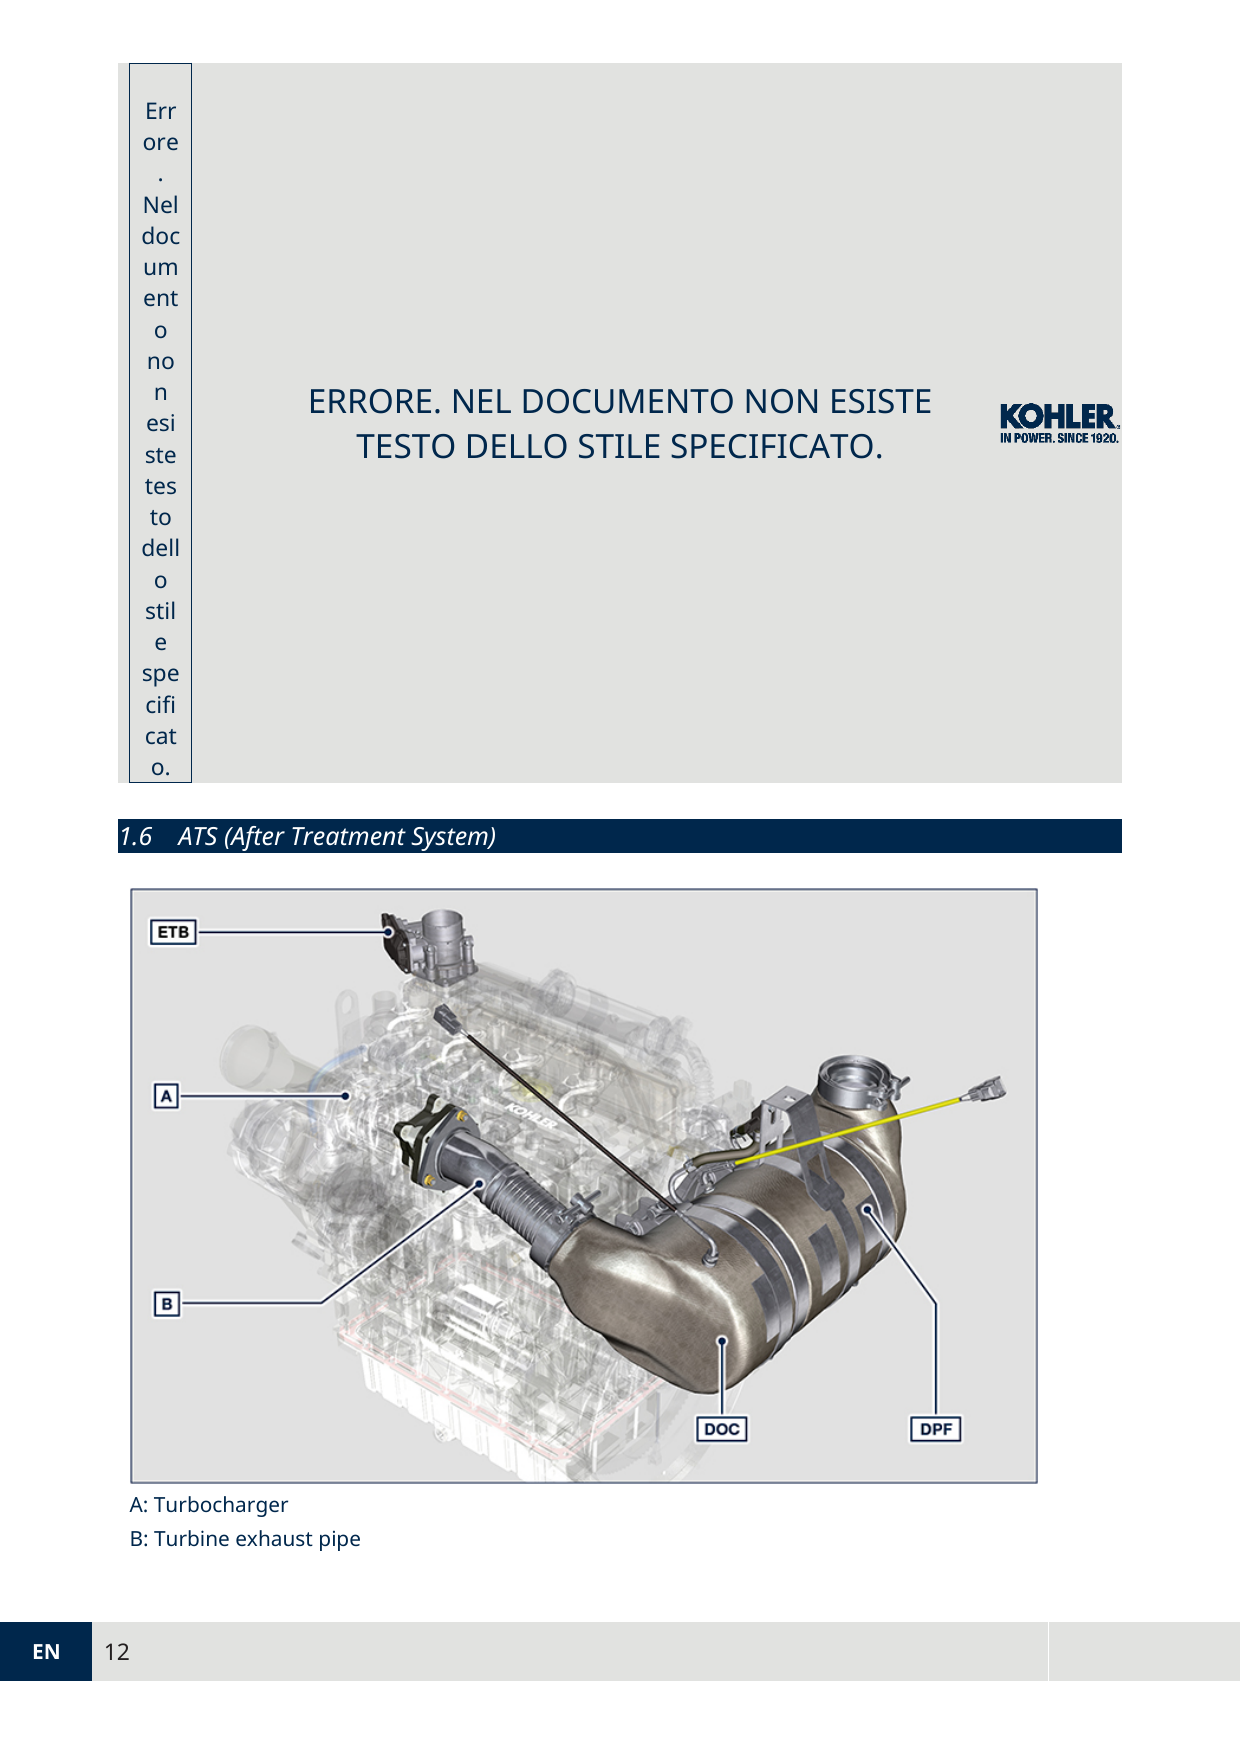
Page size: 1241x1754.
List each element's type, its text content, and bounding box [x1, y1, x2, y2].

picture [1000, 403, 1121, 443]
picture [129, 887, 1039, 1485]
subtitle ATS (After Treatment System) [118, 819, 1122, 853]
table_header A: Turbocharger B: Turbine exhaust pipe [118, 872, 1122, 1570]
